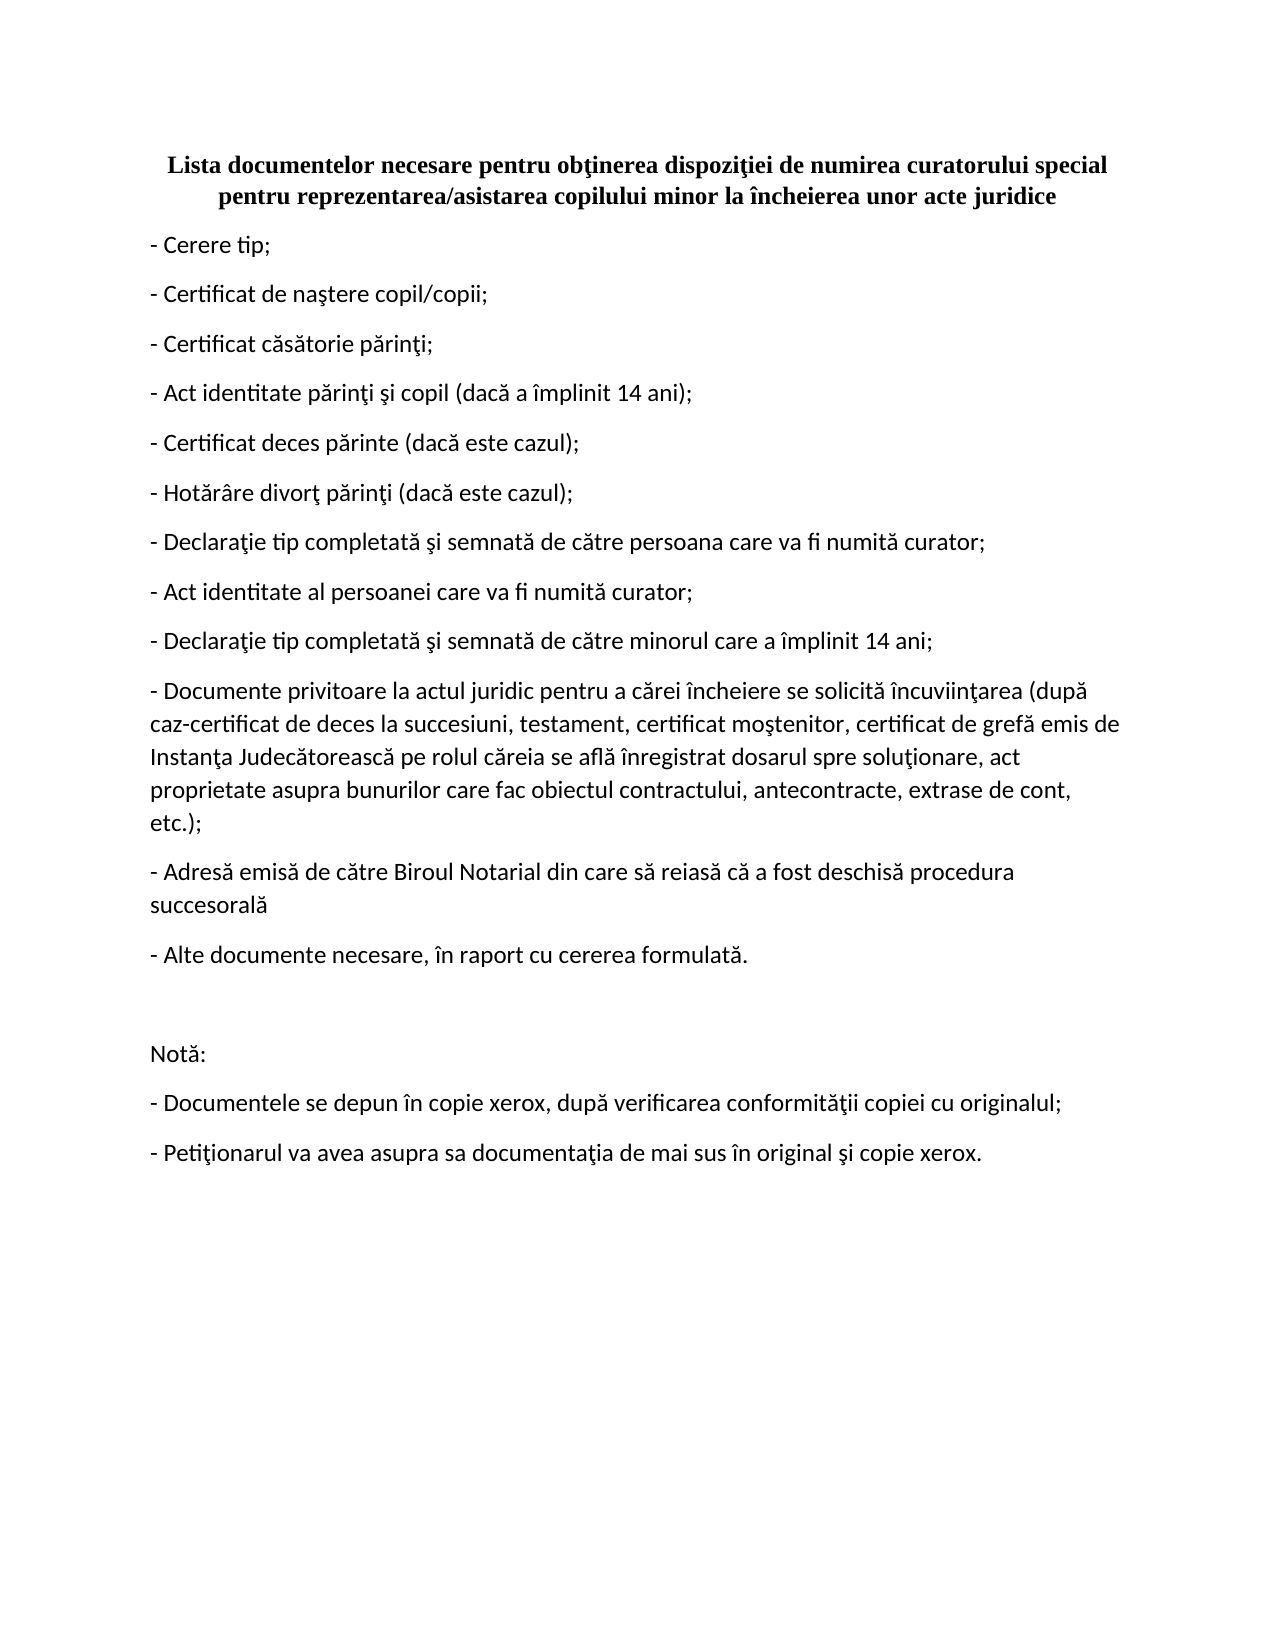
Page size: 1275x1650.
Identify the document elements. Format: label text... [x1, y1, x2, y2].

text - Documentele se depun în copie xerox, după verificarea conformităţii copiei cu originalul; [150, 1087, 1125, 1118]
text Lista documentelor necesare pentru obţinerea dispoziţiei de numirea curatorului special pentru reprezentarea/asistarea copilului minor la încheierea unor acte juridice [150, 150, 1125, 210]
text - Declaraţie tip completată şi semnată de către persoana care va fi numită curator; [150, 526, 1125, 557]
text - Hotărâre divorţ părinţi (dacă este cazul); [150, 477, 1125, 507]
text - Adresă emisă de către Biroul Notarial din care să reiasă că a fost deschisă procedura succesorală [150, 856, 1125, 920]
text - Act identitate părinţi şi copil (dacă a împlinit 14 ani); [150, 377, 1125, 408]
text - Cerere tip; [150, 229, 1125, 259]
text - Alte documente necesare, în raport cu cererea formulată. [150, 939, 1125, 969]
text - Certificat de naştere copil/copii; [150, 278, 1125, 309]
text - Certificat deces părinte (dacă este cazul); [150, 427, 1125, 458]
text - Certificat căsătorie părinţi; [150, 328, 1125, 358]
text Notă: [150, 1038, 1125, 1068]
text - Declaraţie tip completată şi semnată de către minorul care a împlinit 14 ani; [150, 625, 1125, 656]
text - Documente privitoare la actul juridic pentru a cărei încheiere se solicită încuviinţarea (după caz-certificat de deces la succesiuni, testament, certificat moştenitor, certificat de grefă emis de Instanţa Judecătorească pe rolul căreia se află înregistrat dosarul spre soluţionare, act proprietate asupra bunurilor care fac obiectul contractului, antecontracte, extrase de cont, etc.); [150, 675, 1125, 837]
text - Petiţionarul va avea asupra sa documentaţia de mai sus în original şi copie xerox. [150, 1137, 1125, 1168]
text - Act identitate al persoanei care va fi numită curator; [150, 576, 1125, 606]
